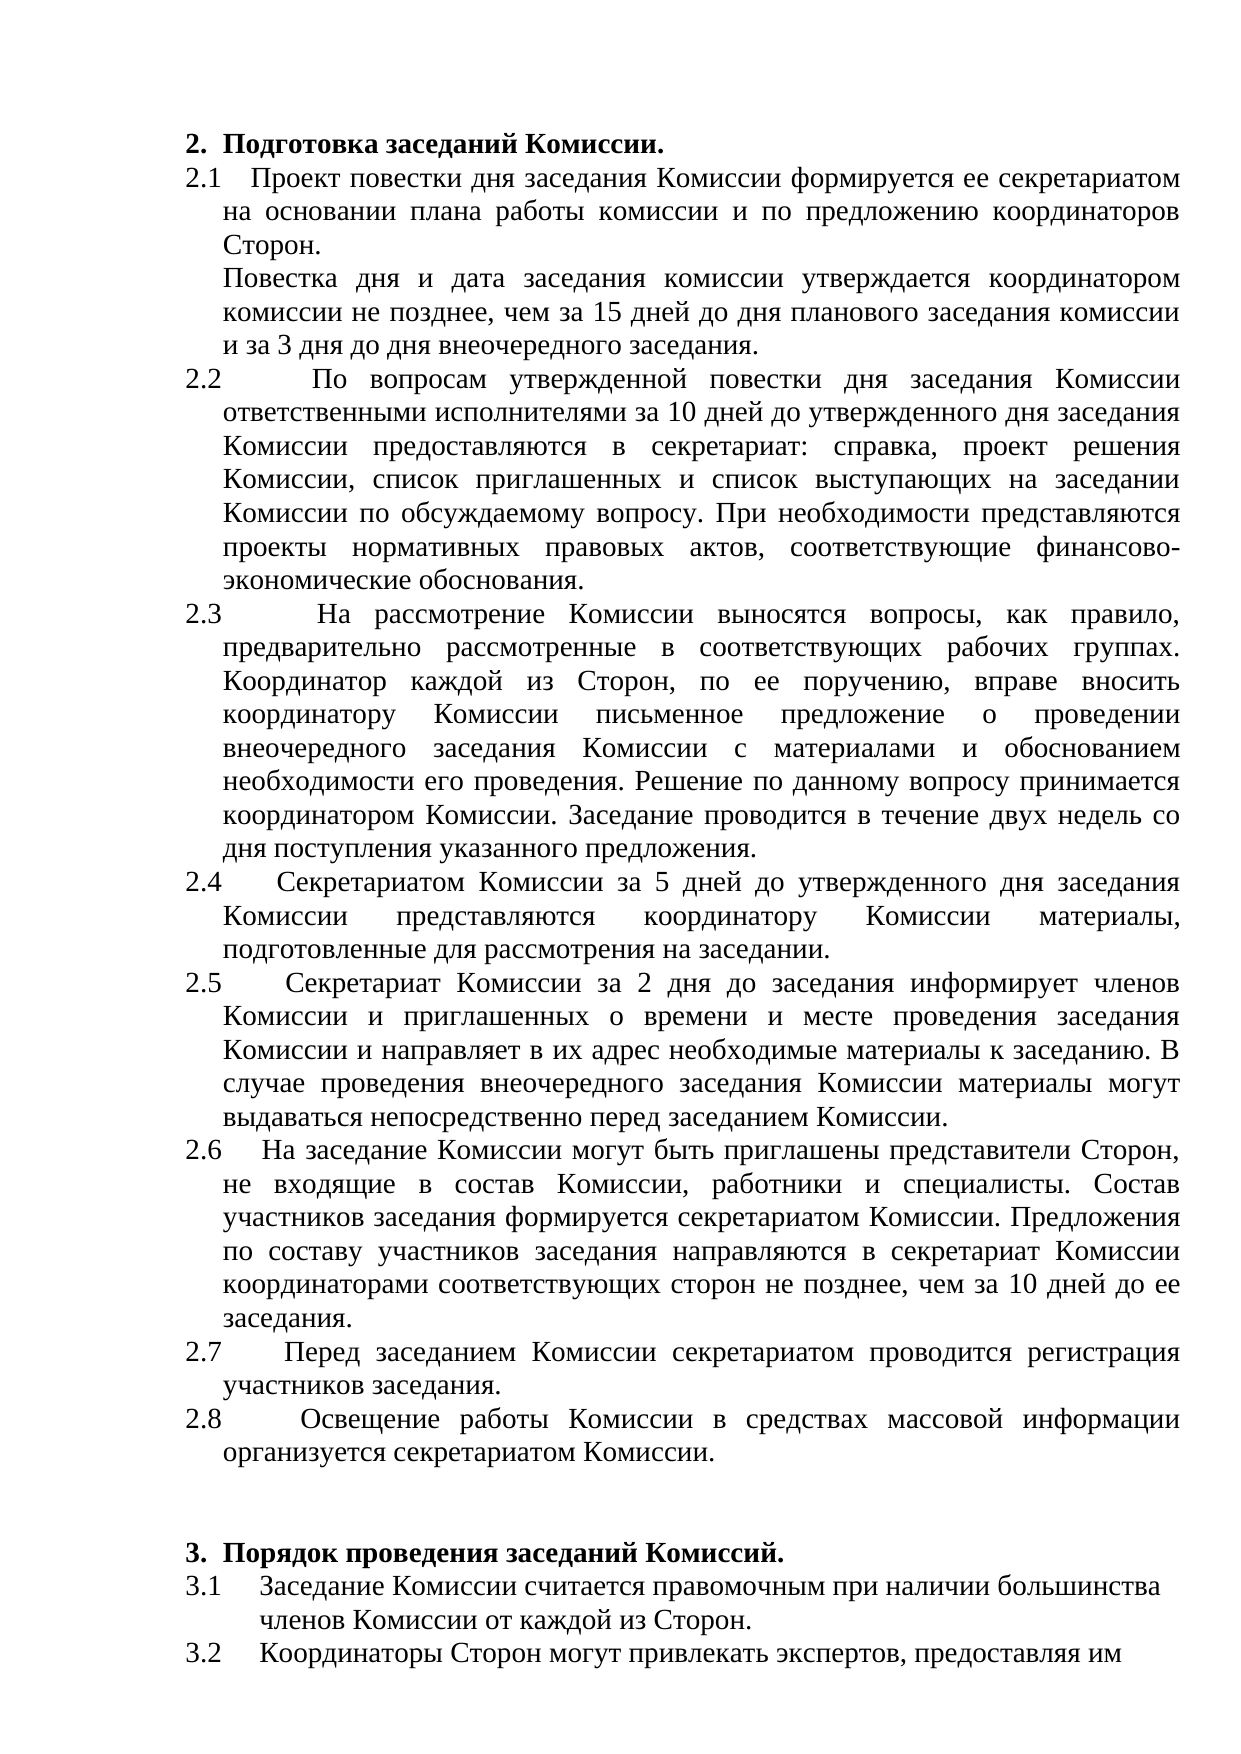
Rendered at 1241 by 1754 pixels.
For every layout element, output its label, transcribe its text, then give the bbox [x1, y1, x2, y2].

list На рассмотрение Комиссии выносятся вопросы, как правило, предварительно рассмотренные в соответствующих рабочих группах. Координатор каждой из Сторон, по ее поручению, вправе вносить координатору Комиссии письменное предложение о проведении внеочередного заседания Комиссии с материалами и обоснованием необходимости его проведения. Решение по данному вопросу принимается координатором Комиссии. Заседание проводится в течение двух недель со дня поступления указанного предложения. [185, 596, 1181, 864]
list Повестка дня и дата заседания комиссии утверждается координатором комиссии не позднее, чем за 15 дней до дня планового заседания комиссии и за 3 дня до дня внеочередного заседания. [223, 260, 1181, 361]
list Порядок проведения заседаний Комиссий. [185, 1535, 1181, 1568]
list По вопросам утвержденной повестки дня заседания Комиссии ответственными исполнителями за 10 дней до утвержденного дня заседания Комиссии предоставляются в секретариат: справка, проект решения Комиссии, список приглашенных и список выступающих на заседании Комиссии по обсуждаемому вопросу. При необходимости представляются проекты нормативных правовых актов, соответствующие финансово-экономические обоснования. [185, 361, 1181, 596]
list членов Комиссии от каждой из Сторон. [223, 1602, 1181, 1636]
list Освещение работы Комиссии в средствах массовой информации организуется секретариатом Комиссии. [185, 1401, 1181, 1468]
list Подготовка заседаний Комиссии. [185, 126, 1181, 160]
list Перед заседанием Комиссии секретариатом проводится регистрация участников заседания. [185, 1334, 1181, 1401]
list Секретариат Комиссии за 2 дня до заседания информирует членов Комиссии и приглашенных о времени и месте проведения заседания Комиссии и направляет в их адрес необходимые материалы к заседанию. В случае проведения внеочередного заседания Комиссии материалы могут выдаваться непосредственно перед заседанием Комиссии. [185, 965, 1181, 1132]
list Проект повестки дня заседания Комиссии формируется ее секретариатом на основании плана работы комиссии и по предложению координаторов Сторон. [185, 160, 1181, 260]
list Заседание Комиссии считается правомочным при наличии большинства [185, 1568, 1181, 1602]
list На заседание Комиссии могут быть приглашены представители Сторон, не входящие в состав Комиссии, работники и специалисты. Состав участников заседания формируется секретариатом Комиссии. Предложения по составу участников заседания направляются в секретариат Комиссии координаторами соответствующих сторон не позднее, чем за 10 дней до ее заседания. [185, 1132, 1181, 1334]
list Координаторы Сторон могут привлекать экспертов, предоставляя им [185, 1636, 1181, 1669]
list Секретариатом Комиссии за 5 дней до утвержденного дня заседания Комиссии представляются координатору Комиссии материалы, подготовленные для рассмотрения на заседании. [185, 864, 1181, 965]
